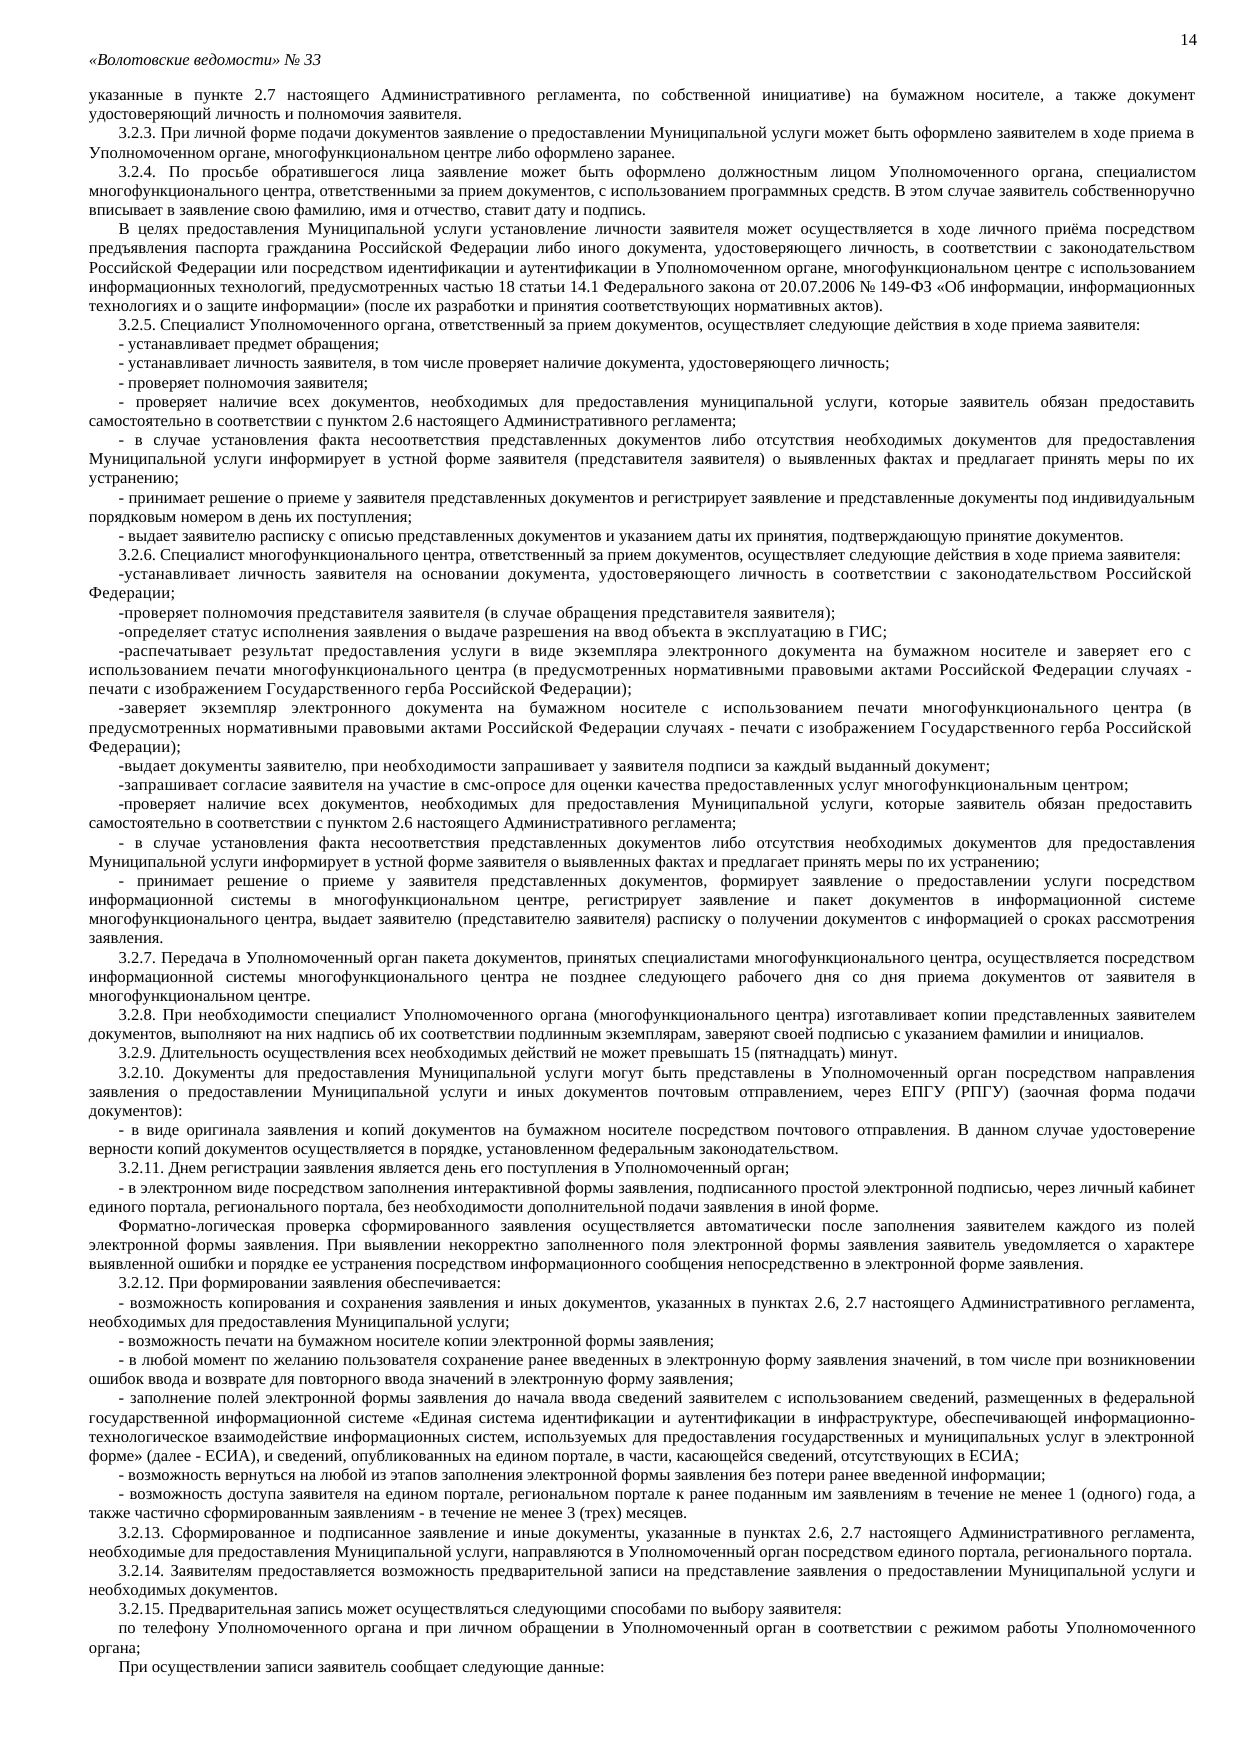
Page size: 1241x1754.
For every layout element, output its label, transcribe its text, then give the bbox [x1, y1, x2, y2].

text 3.2.12. При формировании заявления обеспечивается: [89, 1273, 1197, 1292]
text -проверяет полномочия представителя заявителя (в случае обращения представителя заявителя); [89, 602, 1193, 622]
text 3.2.15. Предварительная запись может осуществляться следующими способами по выбору заявителя: [89, 1599, 1197, 1618]
text - возможность копирования и сохранения заявления и иных документов, указанных в пунктах 2.6, 2.7 настоящего Административного регламента, необходимых для предоставления Муниципальной услуги; [89, 1292, 1197, 1331]
text 3.2.6. Специалист многофункционального центра, ответственный за прием документов, осуществляет следующие действия в ходе приема заявителя: [89, 545, 1197, 564]
text -выдает документы заявителю, при необходимости запрашивает у заявителя подписи за каждый выданный документ; [89, 756, 1193, 775]
text - в любой момент по желанию пользователя сохранение ранее введенных в электронную форму заявления значений, в том числе при возникновении ошибок ввода и возврате для повторного ввода значений в электронную форму заявления; [89, 1350, 1197, 1388]
text - выдает заявителю расписку с описью представленных документов и указанием даты их принятия, подтверждающую принятие документов. [89, 526, 1197, 545]
text - проверяет наличие всех документов, необходимых для предоставления муниципальной услуги, которые заявитель обязан предоставить самостоятельно в соответствии с пунктом 2.6 настоящего Административного регламента; [89, 392, 1197, 430]
text - устанавливает предмет обращения; [89, 334, 1197, 353]
text 3.2.13. Сформированное и подписанное заявление и иные документы, указанные в пунктах 2.6, 2.7 настоящего Административного регламента, необходимые для предоставления Муниципальной услуги, направляются в Уполномоченный орган посредством единого портала, регионального портала. [89, 1522, 1197, 1561]
text -устанавливает личность заявителя на основании документа, удостоверяющего личность в соответствии с законодательством Российской Федерации; [89, 564, 1193, 602]
text 3.2.4. По просьбе обратившегося лица заявление может быть оформлено должностным лицом Уполномоченного органа, специалистом многофункционального центра, ответственными за прием документов, с использованием программных средств. В этом случае заявитель собственноручно вписывает в заявление свою фамилию, имя и отчество, ставит дату и подпись. [89, 162, 1197, 219]
text - устанавливает личность заявителя, в том числе проверяет наличие документа, удостоверяющего личность; [89, 353, 1197, 372]
text - принимает решение о приеме у заявителя представленных документов и регистрирует заявление и представленные документы под индивидуальным порядковым номером в день их поступления; [89, 487, 1197, 526]
text - в электронном виде посредством заполнения интерактивной формы заявления, подписанного простой электронной подписью, через личный кабинет единого портала, регионального портала, без необходимости дополнительной подачи заявления в иной форме. [89, 1177, 1197, 1216]
text 3.2.8. При необходимости специалист Уполномоченного органа (многофункционального центра) изготавливает копии представленных заявителем документов, выполняют на них надпись об их соответствии подлинным экземплярам, заверяют своей подписью с указанием фамилии и инициалов. [89, 1005, 1197, 1043]
text - возможность печати на бумажном носителе копии электронной формы заявления; [89, 1331, 1197, 1350]
text - заполнение полей электронной формы заявления до начала ввода сведений заявителем с использованием сведений, размещенных в федеральной государственной информационной системе «Единая система идентификации и аутентификации в инфраструктуре, обеспечивающей информационно-технологическое взаимодействие информационных систем, используемых для предоставления государственных и муниципальных услуг в электронной форме» (далее - ЕСИА), и сведений, опубликованных на едином портале, в части, касающейся сведений, отсутствующих в ЕСИА; [89, 1388, 1197, 1465]
text 3.2.3. При личной форме подачи документов заявление о предоставлении Муниципальной услуги может быть оформлено заявителем в ходе приема в Уполномоченном органе, многофункциональном центре либо оформлено заранее. [89, 123, 1197, 162]
text - возможность вернуться на любой из этапов заполнения электронной формы заявления без потери ранее введенной информации; [89, 1465, 1197, 1484]
text 3.2.5. Специалист Уполномоченного органа, ответственный за прием документов, осуществляет следующие действия в ходе приема заявителя: [89, 315, 1197, 334]
text 3.2.10. Документы для предоставления Муниципальной услуги могут быть представлены в Уполномоченный орган посредством направления заявления о предоставлении Муниципальной услуги и иных документов почтовым отправлением, через ЕПГУ (РПГУ) (заочная форма подачи документов): [89, 1062, 1197, 1120]
text -определяет статус исполнения заявления о выдаче разрешения на ввод объекта в эксплуатацию в ГИС; [89, 622, 1193, 641]
text 3.2.7. Передача в Уполномоченный орган пакета документов, принятых специалистами многофункционального центра, осуществляется посредством информационной системы многофункционального центра не позднее следующего рабочего дня со дня приема документов от заявителя в многофункциональном центре. [89, 947, 1197, 1005]
text При осуществлении записи заявитель сообщает следующие данные: [89, 1657, 1197, 1676]
text 3.2.9. Длительность осуществления всех необходимых действий не может превышать 15 (пятнадцать) минут. [89, 1043, 1197, 1062]
text - принимает решение о приеме у заявителя представленных документов, формирует заявление о предоставлении услуги посредством информационной системы в многофункциональном центре, регистрирует заявление и пакет документов в информационной системе многофункционального центра, выдает заявителю (представителю заявителя) расписку о получении документов с информацией о сроках рассмотрения заявления. [89, 871, 1197, 947]
text Форматно-логическая проверка сформированного заявления осуществляется автоматически после заполнения заявителем каждого из полей электронной формы заявления. При выявлении некорректно заполненного поля электронной формы заявления заявитель уведомляется о характере выявленной ошибки и порядке ее устранения посредством информационного сообщения непосредственно в электронной форме заявления. [89, 1216, 1197, 1273]
text -запрашивает согласие заявителя на участие в смс-опросе для оценки качества предоставленных услуг многофункциональным центром; [89, 775, 1193, 794]
text по телефону Уполномоченного органа и при личном обращении в Уполномоченный орган в соответствии с режимом работы Уполномоченного органа; [89, 1618, 1197, 1657]
text - в случае установления факта несоответствия представленных документов либо отсутствия необходимых документов для предоставления Муниципальной услуги информирует в устной форме заявителя о выявленных фактах и предлагает принять меры по их устранению; [89, 832, 1197, 871]
text - возможность доступа заявителя на едином портале, региональном портале к ранее поданным им заявлениям в течение не менее 1 (одного) года, а также частично сформированным заявлениям - в течение не менее 3 (трех) месяцев. [89, 1484, 1197, 1522]
text -заверяет экземпляр электронного документа на бумажном носителе с использованием печати многофункционального центра (в предусмотренных нормативными правовыми актами Российской Федерации случаях - печати с изображением Государственного герба Российской Федерации); [89, 698, 1193, 756]
text 3.2.11. Днем регистрации заявления является день его поступления в Уполномоченный орган; [89, 1158, 1197, 1177]
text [89, 85, 1197, 123]
text -распечатывает результат предоставления услуги в виде экземпляра электронного документа на бумажном носителе и заверяет его с использованием печати многофункционального центра (в предусмотренных нормативными правовыми актами Российской Федерации случаях - печати с изображением Государственного герба Российской Федерации); [89, 641, 1193, 698]
text - в случае установления факта несоответствия представленных документов либо отсутствия необходимых документов для предоставления Муниципальной услуги информирует в устной форме заявителя (представителя заявителя) о выявленных фактах и предлагает принять меры по их устранению; [89, 430, 1197, 487]
text В целях предоставления Муниципальной услуги установление личности заявителя может осуществляется в ходе личного приёма посредством предъявления паспорта гражданина Российской Федерации либо иного документа, удостоверяющего личность, в соответствии с законодательством Российской Федерации или посредством идентификации и аутентификации в Уполномоченном органе, многофункциональном центре с использованием информационных технологий, предусмотренных частью 18 статьи 14.1 Федерального закона от 20.07.2006 № 149-ФЗ «Об информации, информационных технологиях и о защите информации» (после их разработки и принятия соответствующих нормативных актов). [89, 219, 1197, 315]
text - проверяет полномочия заявителя; [89, 372, 1197, 392]
text 3.2.14. Заявителям предоставляется возможность предварительной записи на представление заявления о предоставлении Муниципальной услуги и необходимых документов. [89, 1561, 1197, 1599]
text - в виде оригинала заявления и копий документов на бумажном носителе посредством почтового отправления. В данном случае удостоверение верности копий документов осуществляется в порядке, установленном федеральным законодательством. [89, 1120, 1197, 1158]
text -проверяет наличие всех документов, необходимых для предоставления Муниципальной услуги, которые заявитель обязан предоставить самостоятельно в соответствии с пунктом 2.6 настоящего Административного регламента; [89, 794, 1193, 832]
